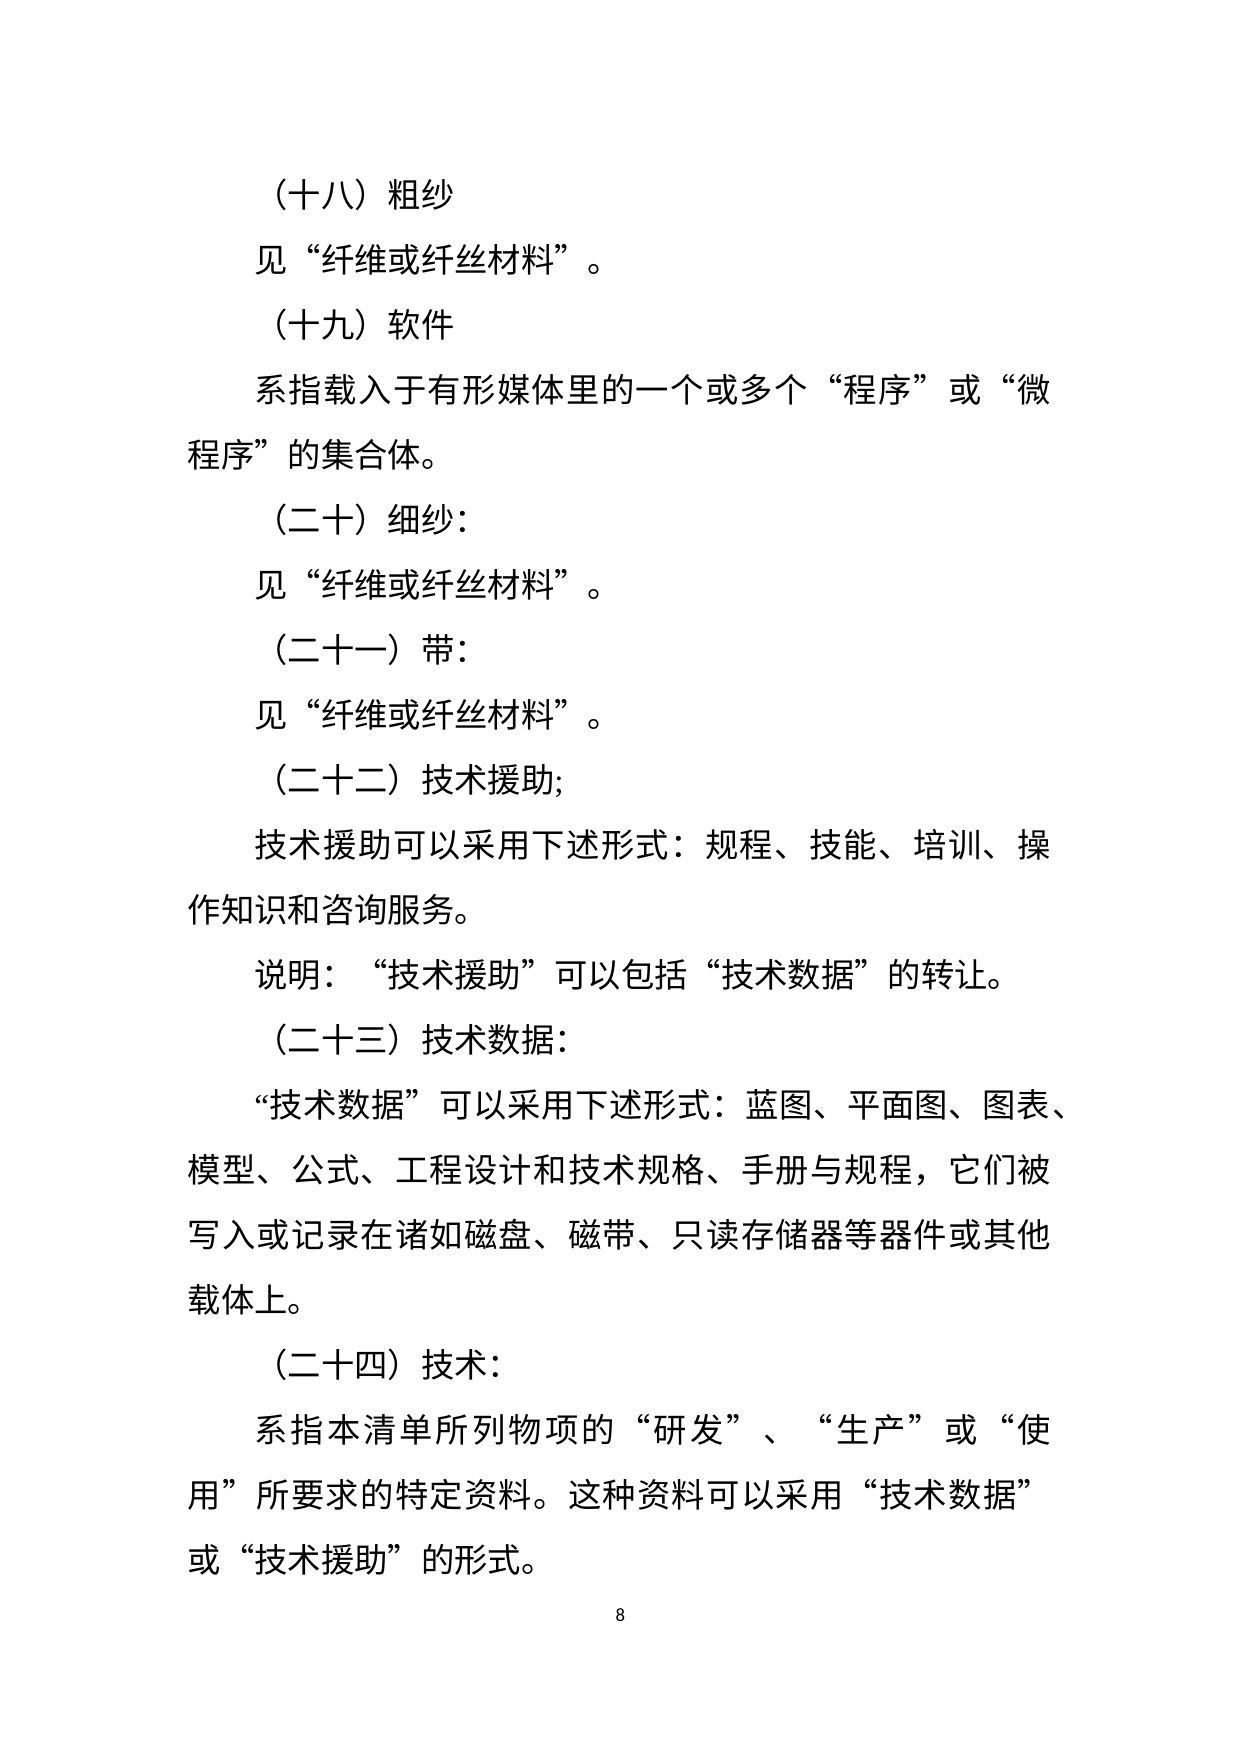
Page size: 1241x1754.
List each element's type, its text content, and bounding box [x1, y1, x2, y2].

text （二十一）带： [187, 615, 1053, 680]
text （二十三）技术数据： [187, 1005, 1053, 1070]
text 见“纤维或纤丝材料”。 [187, 550, 1053, 615]
text 见“纤维或纤丝材料”。 [187, 680, 1053, 745]
text 技术援助可以采用下述形式：规程、技能、培训、操作知识和咨询服务。 [187, 810, 1053, 940]
text 说明：“技术援助”可以包括“技术数据”的转让。 [187, 940, 1053, 1005]
text 见“纤维或纤丝材料”。 [187, 225, 1053, 290]
text （二十）细纱： [187, 485, 1053, 550]
text “技术数据”可以采用下述形式：蓝图、平面图、图表、模型、公式、工程设计和技术规格、手册与规程，它们被写入或记录在诸如磁盘、磁带、只读存储器等器件或其他载体上。 [187, 1070, 1053, 1330]
text （十九）软件 [187, 290, 1053, 355]
text （二十四）技术： [187, 1330, 1053, 1395]
text （十八）粗纱 [187, 160, 1053, 225]
text 系指载入于有形媒体里的一个或多个“程序”或“微程序”的集合体。 [187, 355, 1053, 485]
text 系指本清单所列物项的“研发”、“生产”或“使用”所要求的特定资料。这种资料可以采用“技术数据”或“技术援助”的形式。 [187, 1395, 1053, 1590]
text （二十二）技术援助; [187, 745, 1053, 810]
